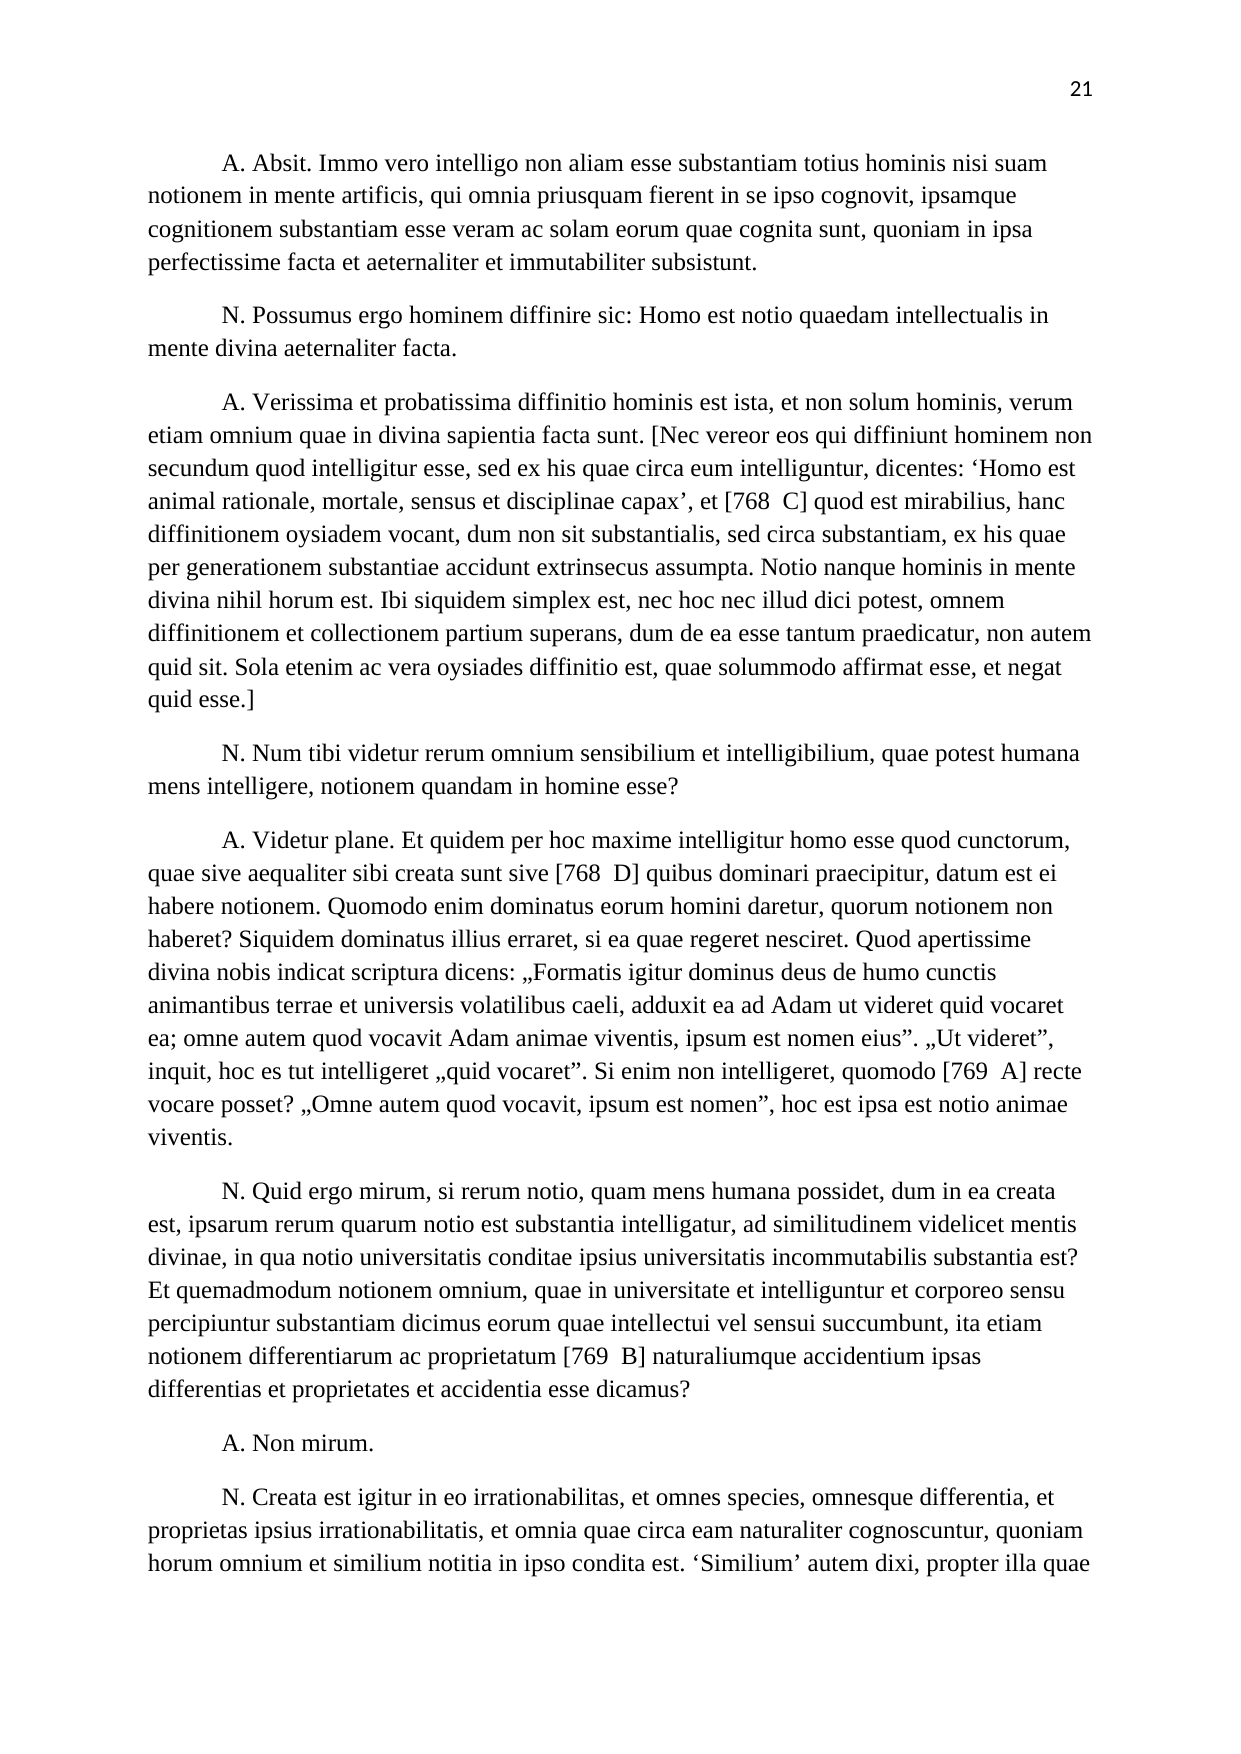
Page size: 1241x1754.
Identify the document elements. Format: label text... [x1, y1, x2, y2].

text A. Videtur plane. Et quidem per hoc maxime intelligitur homo esse quod cunctorum, quae sive aequaliter sibi creata sunt sive [768 D] quibus dominari praecipitur, datum est ei habere notionem. Quomodo enim dominatus eorum homini daretur, quorum notionem non haberet? Siquidem dominatus illius erraret, si ea quae regeret nesciret. Quod apertissime divina nobis indicat scriptura dicens: „Formatis igitur dominus deus de humo cunctis animantibus terrae et universis volatilibus caeli, adduxit ea ad Adam ut videret quid vocaret ea; omne autem quod vocavit Adam animae viventis, ipsum est nomen eius”. „Ut videret”, inquit, hoc es tut intelligeret „quid vocaret”. Si enim non intelligeret, quomodo [769 A] recte vocare posset? „Omne autem quod vocavit, ipsum est nomen”, hoc est ipsa est notio animae viventis. [148, 825, 1093, 1151]
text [148, 1482, 1093, 1577]
text N. Quid ergo mirum, si rerum notio, quam mens humana possidet, dum in ea creata est, ipsarum rerum quarum notio est substantia intelligatur, ad similitudinem videlicet mentis divinae, in qua notio universitatis conditae ipsius universitatis incommutabilis substantia est? Et quemadmodum notionem omnium, quae in universitate et intelliguntur et corporeo sensu percipiuntur substantiam dicimus eorum quae intellectui vel sensui succumbunt, ita etiam notionem differentiarum ac proprietatum [769 B] naturaliumque accidentium ipsas differentias et proprietates et accidentia esse dicamus? [148, 1176, 1093, 1403]
text A. Non mirum. [148, 1428, 1093, 1457]
text A. Verissima et probatissima diffinitio hominis est ista, et non solum hominis, verum etiam omnium quae in divina sapientia facta sunt. [Nec vereor eos qui diffiniunt hominem non secundum quod intelligitur esse, sed ex his quae circa eum intelliguntur, dicentes: ‘Homo est animal rationale, mortale, sensus et disciplinae capax’, et [768 C] quod est mirabilius, hanc diffinitionem oysiadem vocant, dum non sit substantialis, sed circa substantiam, ex his quae per generationem substantiae accidunt extrinsecus assumpta. Notio nanque hominis in mente divina nihil horum est. Ibi siquidem simplex est, nec hoc nec illud dici potest, omnem diffinitionem et collectionem partium superans, dum de ea esse tantum praedicatur, non autem quid sit. Sola etenim ac vera oysiades diffinitio est, quae solummodo affirmat esse, et negat quid esse.] [148, 387, 1093, 713]
text N. Num tibi videtur rerum omnium sensibilium et intelligibilium, quae potest humana mens intelligere, notionem quandam in homine esse? [148, 738, 1093, 800]
text A. Absit. Immo vero intelligo non aliam esse substantiam totius hominis nisi suam notionem in mente artificis, qui omnia priusquam fierent in se ipso cognovit, ipsamque cognitionem substantiam esse veram ac solam eorum quae cognita sunt, quoniam in ipsa perfectissime facta et aeternaliter et immutabiliter subsistunt. [148, 148, 1093, 275]
text N. Possumus ergo hominem diffinire sic: Homo est notio quaedam intellectualis in mente divina aeternaliter facta. [148, 301, 1093, 362]
